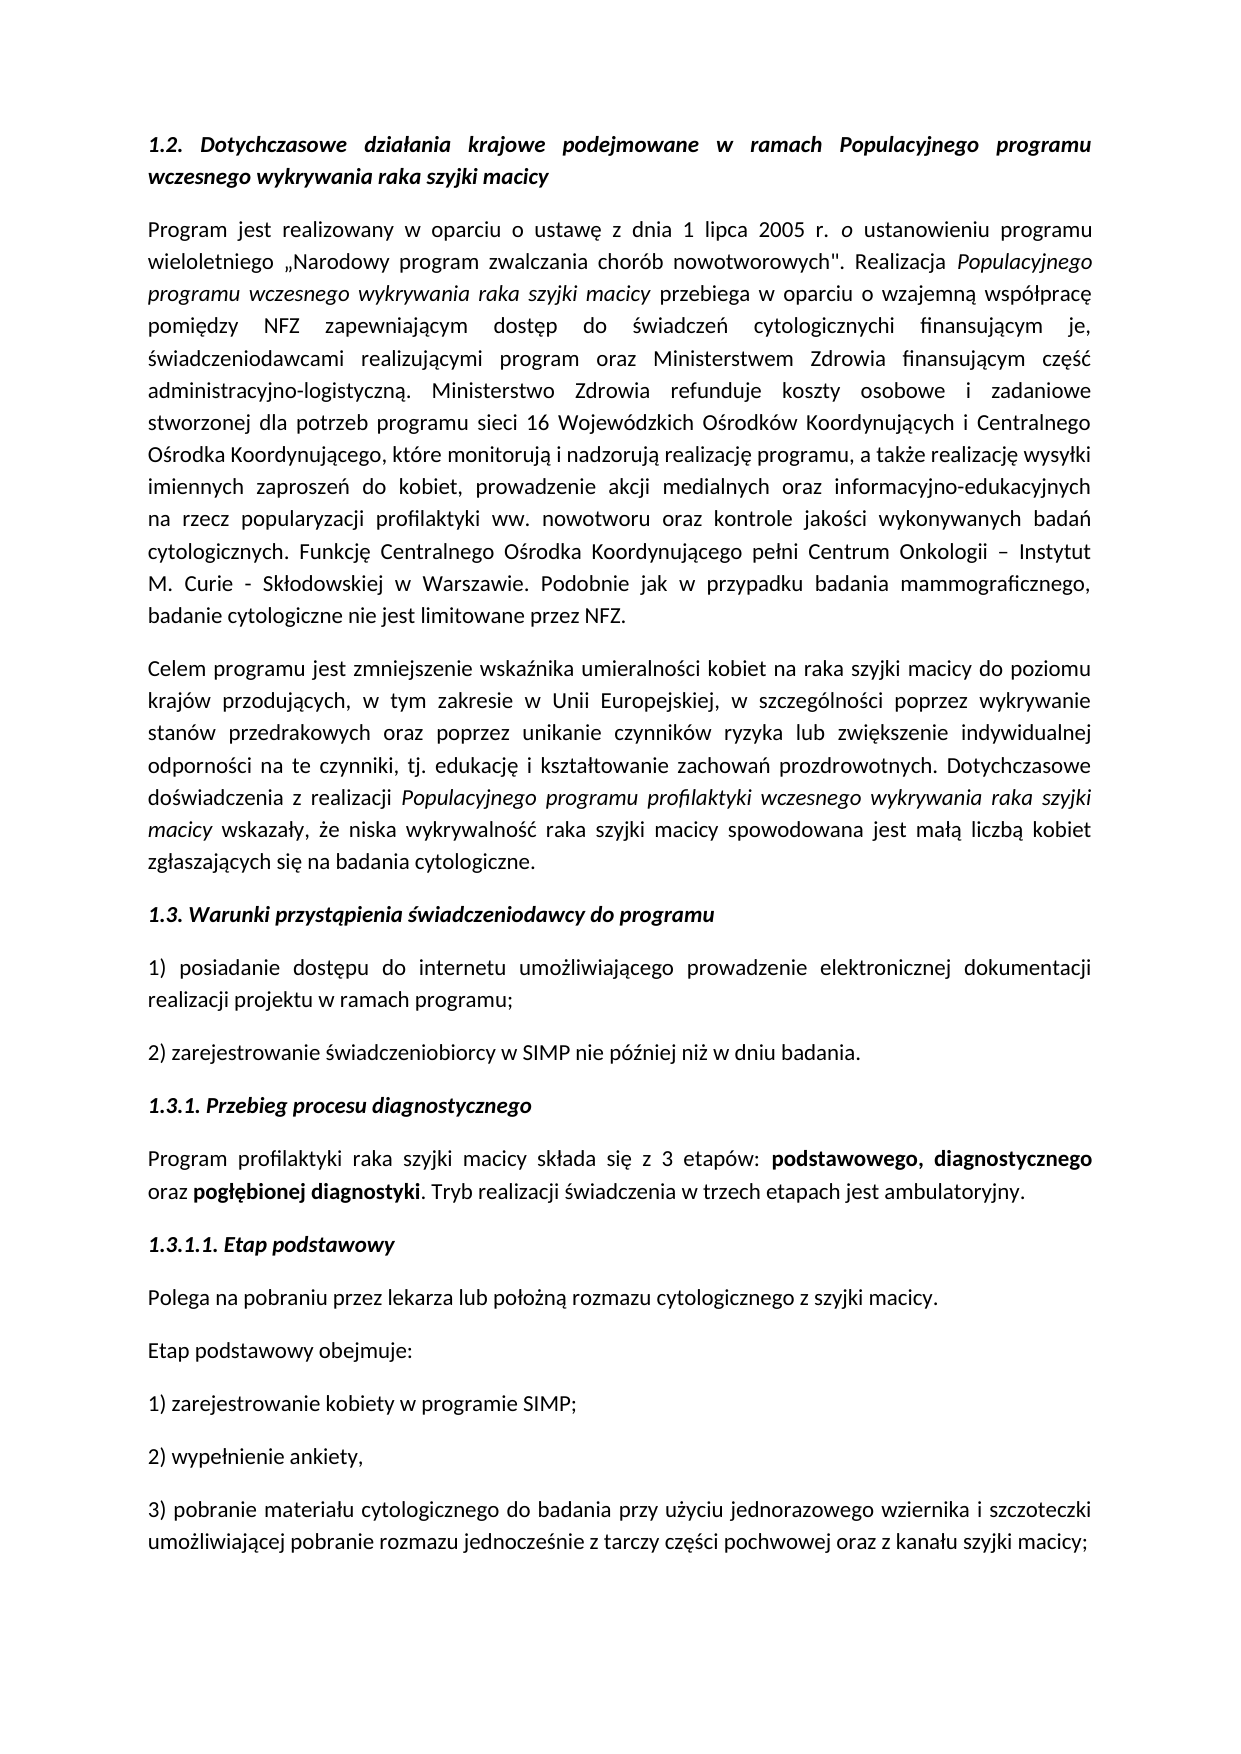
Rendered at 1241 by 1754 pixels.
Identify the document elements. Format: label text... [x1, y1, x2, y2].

text 1) posiadanie dostępu do internetu umożliwiającego prowadzenie elektronicznej dokumentacji realizacji projektu w ramach programu; [148, 953, 1093, 1013]
text Program jest realizowany w oparciu o ustawę z dnia 1 lipca 2005 r. o ustanowieniu programu wieloletniego „Narodowy program zwalczania chorób nowotworowych". Realizacja Populacyjnego programu wczesnego wykrywania raka szyjki macicy przebiega w oparciu o wzajemną współpracę pomiędzy NFZ zapewniającym dostęp do świadczeń cytologicznychi finansującym je, świadczeniodawcami realizującymi program oraz Ministerstwem Zdrowia finansującym część administracyjno-logistyczną. Ministerstwo Zdrowia refunduje koszty osobowe i zadaniowe stworzonej dla potrzeb programu sieci 16 Wojewódzkich Ośrodków Koordynujących i Centralnego Ośrodka Koordynującego, które monitorują i nadzorują realizację programu, a także realizację wysyłki imiennych zaproszeń do kobiet, prowadzenie akcji medialnych oraz informacyjno-edukacyjnych na rzecz popularyzacji profilaktyki ww. nowotworu oraz kontrole jakości wykonywanych badań cytologicznych. Funkcję Centralnego Ośrodka Koordynującego pełni Centrum Onkologii – Instytut M. Curie - Skłodowskiej w Warszawie. Podobnie jak w przypadku badania mammograficznego, badanie cytologiczne nie jest limitowane przez NFZ. [148, 215, 1093, 629]
text Program profilaktyki raka szyjki macicy składa się z 3 etapów: podstawowego, diagnostycznego oraz pogłębionej diagnostyki. Tryb realizacji świadczenia w trzech etapach jest ambulatoryjny. [148, 1144, 1093, 1205]
text 2) wypełnienie ankiety, [148, 1442, 1093, 1470]
text 1) zarejestrowanie kobiety w programie SIMP; [148, 1389, 1093, 1417]
text 1.3.1. Przebieg procesu diagnostycznego [148, 1092, 1093, 1119]
text Polega na pobraniu przez lekarza lub położną rozmazu cytologicznego z szyjki macicy. [148, 1283, 1093, 1311]
text Celem programu jest zmniejszenie wskaźnika umieralności kobiet na raka szyjki macicy do poziomu krajów przodujących, w tym zakresie w Unii Europejskiej, w szczególności poprzez wykrywanie stanów przedrakowych oraz poprzez unikanie czynników ryzyka lub zwiększenie indywidualnej odporności na te czynniki, tj. edukację i kształtowanie zachowań prozdrowotnych. Dotychczasowe doświadczenia z realizacji Populacyjnego programu profilaktyki wczesnego wykrywania raka szyjki macicy wskazały, że niska wykrywalność raka szyjki macicy spowodowana jest małą liczbą kobiet zgłaszających się na badania cytologiczne. [148, 654, 1093, 875]
text 1.3. Warunki przystąpienia świadczeniodawcy do programu [148, 900, 1093, 928]
text 2) zarejestrowanie świadczeniobiorcy w SIMP nie później niż w dniu badania. [148, 1038, 1093, 1067]
text 1.2. Dotychczasowe działania krajowe podejmowane w ramach Populacyjnego programu wczesnego wykrywania raka szyjki macicy [148, 130, 1093, 190]
text Etap podstawowy obejmuje: [148, 1336, 1093, 1364]
text 3) pobranie materiału cytologicznego do badania przy użyciu jednorazowego wziernika i szczoteczki umożliwiającej pobranie rozmazu jednocześnie z tarczy części pochwowej oraz z kanału szyjki macicy; [148, 1495, 1093, 1555]
text 1.3.1.1. Etap podstawowy [148, 1230, 1093, 1258]
